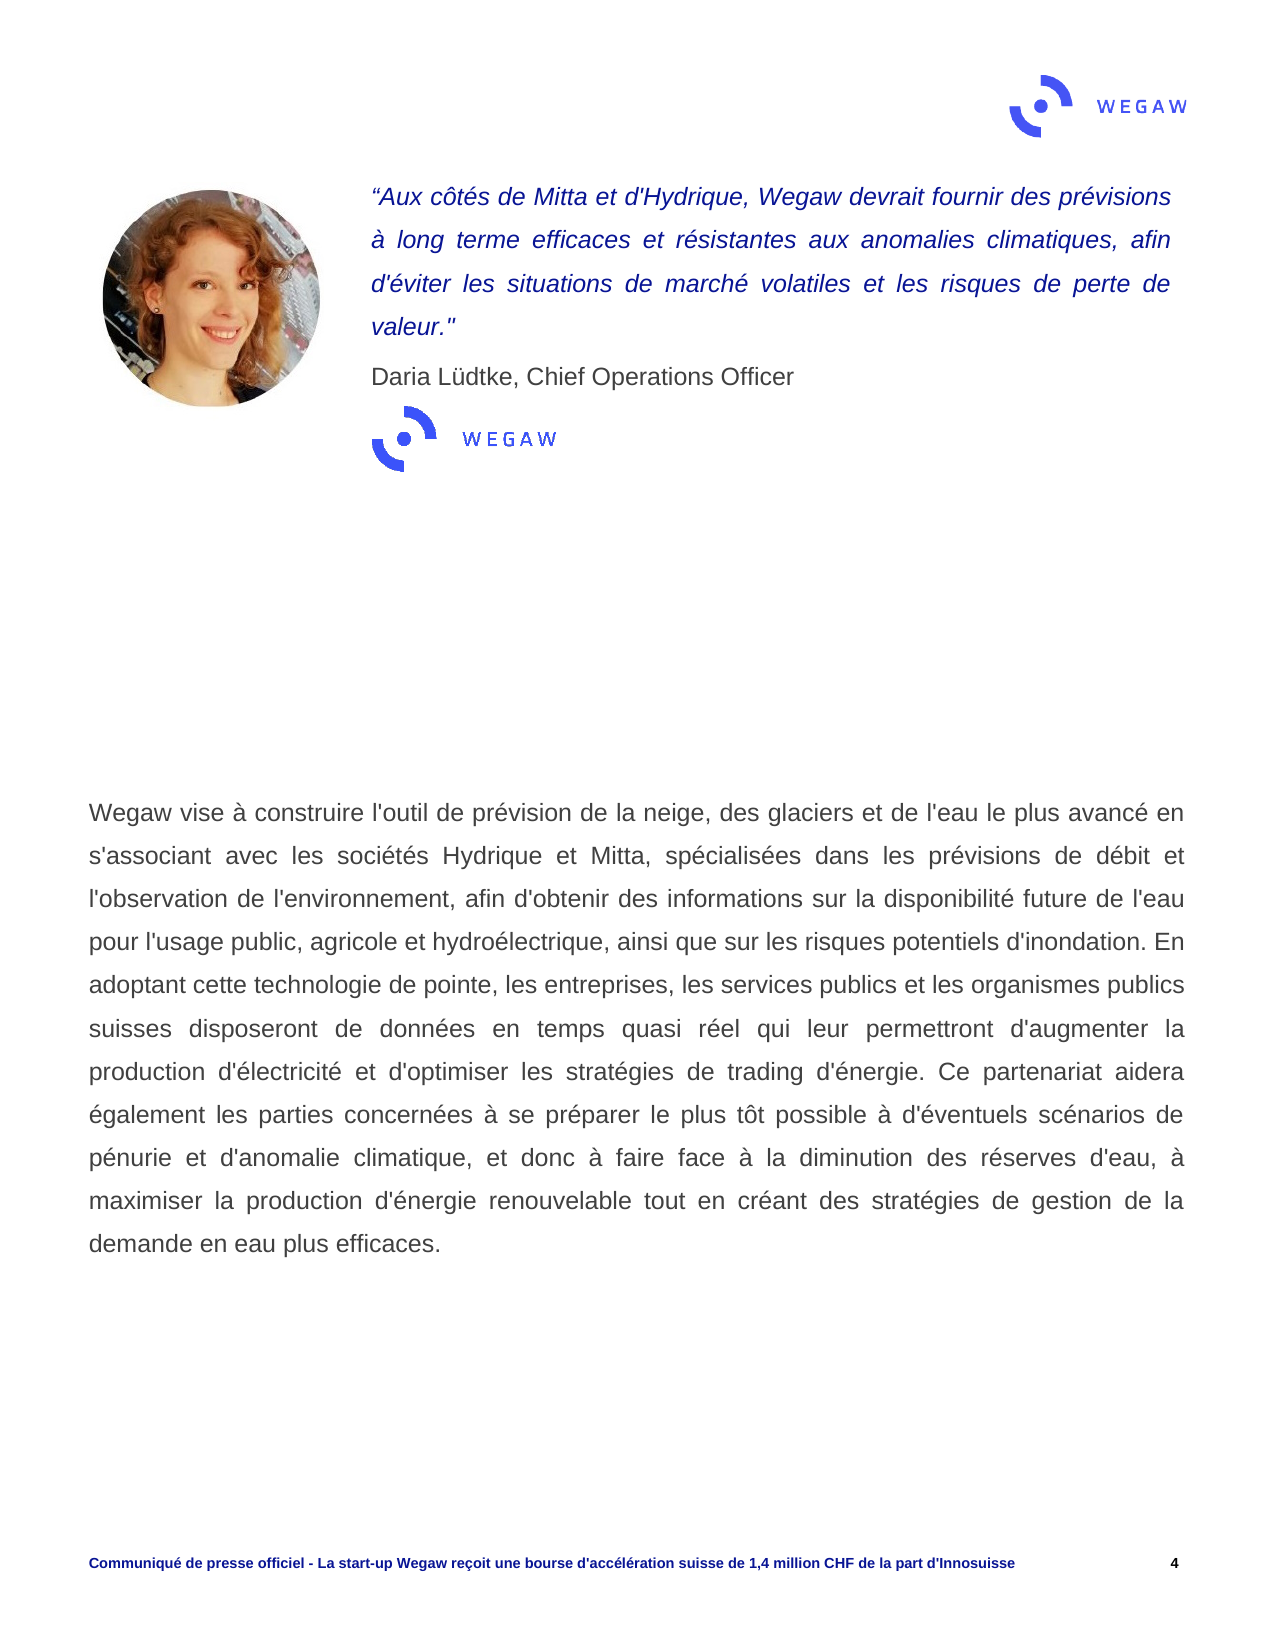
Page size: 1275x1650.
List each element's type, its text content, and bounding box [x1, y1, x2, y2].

picture [1009, 75, 1187, 138]
table_cell [89, 172, 360, 496]
table_cell “Aux côtés de Mitta et d'Hydrique, Wegaw devrait fournir des prévisions à long terme efficaces et résistantes aux anomalies climatiques, afin d'éviter les situations de marché volatiles et les risques de perte de valeur." Daria Lüdtke, Chief Operations Officer [360, 172, 1185, 496]
picture [370, 405, 557, 473]
text Wegaw vise à construire l'outil de prévision de la neige, des glaciers et de l'eau le plus avancé en s'associant avec les sociétés Hydrique et Mitta, spécialisées dans les prévisions de débit et l'observation de l'environnement, afin d'obtenir des informations sur la disponibilité future de l'eau pour l'usage public, agricole et hydroélectrique, ainsi que sur les risques potentiels d'inondation. En adoptant cette technologie de pointe, les entreprises, les services publics et les organismes publics suisses disposeront de données en temps quasi réel qui leur permettront d'augmenter la production d'électricité et d'optimiser les stratégies de trading d'énergie. Ce partenariat aidera également les parties concernées à se préparer le plus tôt possible à d'éventuels scénarios de pénurie et d'anomalie climatique, et donc à faire face à la diminution des réserves d'eau, à maximiser la production d'énergie renouvelable tout en créant des stratégies de gestion de la demande en eau plus efficaces. [88, 798, 1186, 1258]
picture [98, 182, 324, 422]
